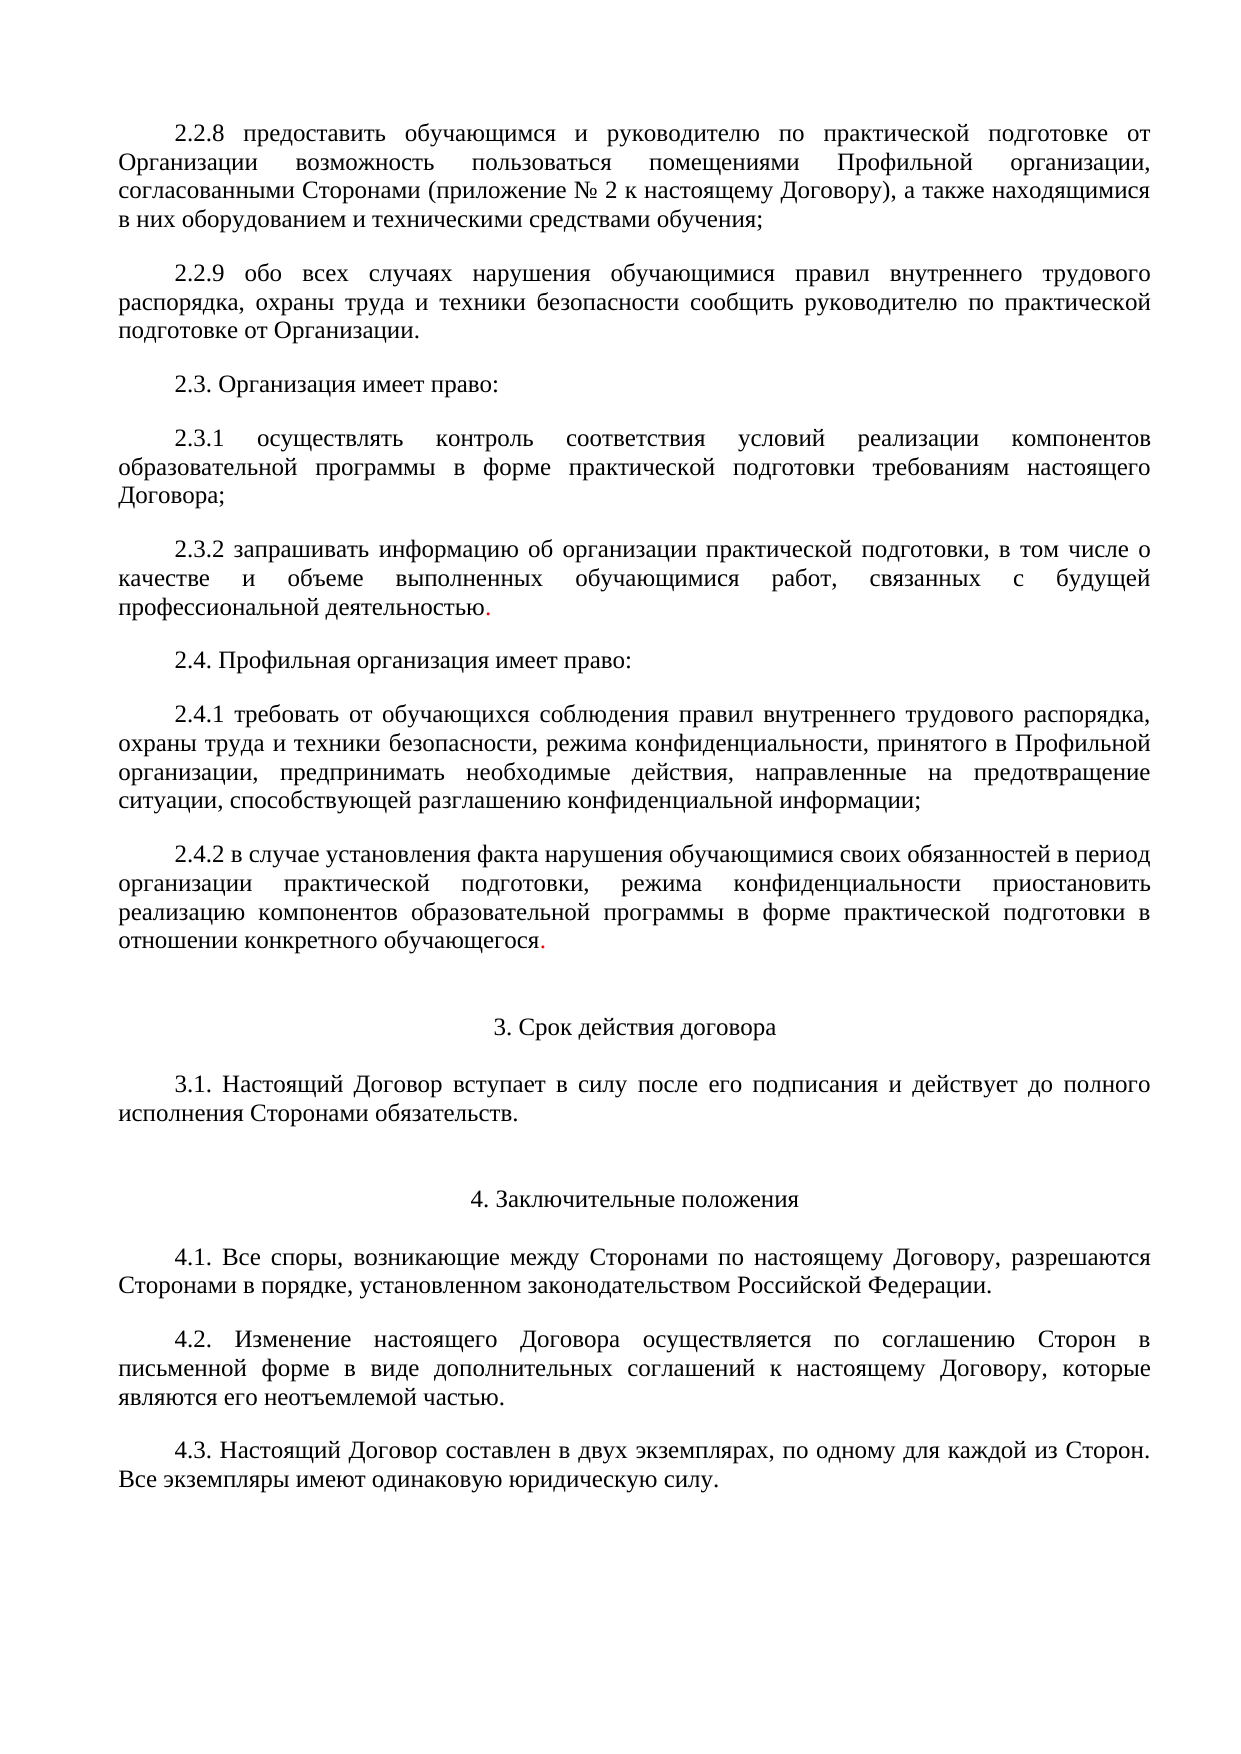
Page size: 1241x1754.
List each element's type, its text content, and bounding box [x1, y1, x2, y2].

text 2.3.2 запрашивать информацию об организации практической подготовки, в том числе о качестве и объеме выполненных обучающимися работ, связанных с будущей профессиональной деятельностью. [118, 534, 1152, 621]
text 2.3.1 осуществлять контроль соответствия условий реализации компонентов образовательной программы в форме практической подготовки требованиям настоящего Договора; [118, 423, 1152, 509]
text 3.1. Настоящий Договор вступает в силу после его подписания и действует до полного исполнения Сторонами обязательств. [118, 1069, 1152, 1127]
text 2.2.8 предоставить обучающимся и руководителю по практической подготовке от Организации возможность пользоваться помещениями Профильной организации, согласованными Сторонами (приложение № 2 к настоящему Договору), а также находящимися в них оборудованием и техническими средствами обучения; [118, 118, 1152, 233]
text 2.4. Профильная организация имеет право: [118, 646, 1152, 674]
text 4.2. Изменение настоящего Договора осуществляется по соглашению Сторон в письменной форме в виде дополнительных соглашений к настоящему Договору, которые являются его неотъемлемой частью. [118, 1324, 1152, 1411]
text 2.4.1 требовать от обучающихся соблюдения правил внутреннего трудового распорядка, охраны труда и техники безопасности, режима конфиденциальности, принятого в Профильной организации, предпринимать необходимые действия, направленные на предотвращение ситуации, способствующей разглашению конфиденциальной информации; [118, 699, 1152, 814]
text 2.3. Организация имеет право: [118, 369, 1152, 398]
text 2.2.9 обо всех случаях нарушения обучающимися правил внутреннего трудового распорядка, охраны труда и техники безопасности сообщить руководителю по практической подготовке от Организации. [118, 258, 1152, 344]
text 2.4.2 в случае установления факта нарушения обучающимися своих обязанностей в период организации практической подготовки, режима конфиденциальности приостановить реализацию компонентов образовательной программы в форме практической подготовки в отношении конкретного обучающегося. [118, 839, 1152, 954]
text 3. Срок действия договора [118, 1012, 1152, 1041]
text 4. Заключительные положения [118, 1184, 1152, 1213]
text 4.1. Все споры, возникающие между Сторонами по настоящему Договору, разрешаются Сторонами в порядке, установленном законодательством Российской Федерации. [118, 1242, 1152, 1299]
text 4.3. Настоящий Договор составлен в двух экземплярах, по одному для каждой из Сторон. Все экземпляры имеют одинаковую юридическую силу. [118, 1436, 1152, 1493]
